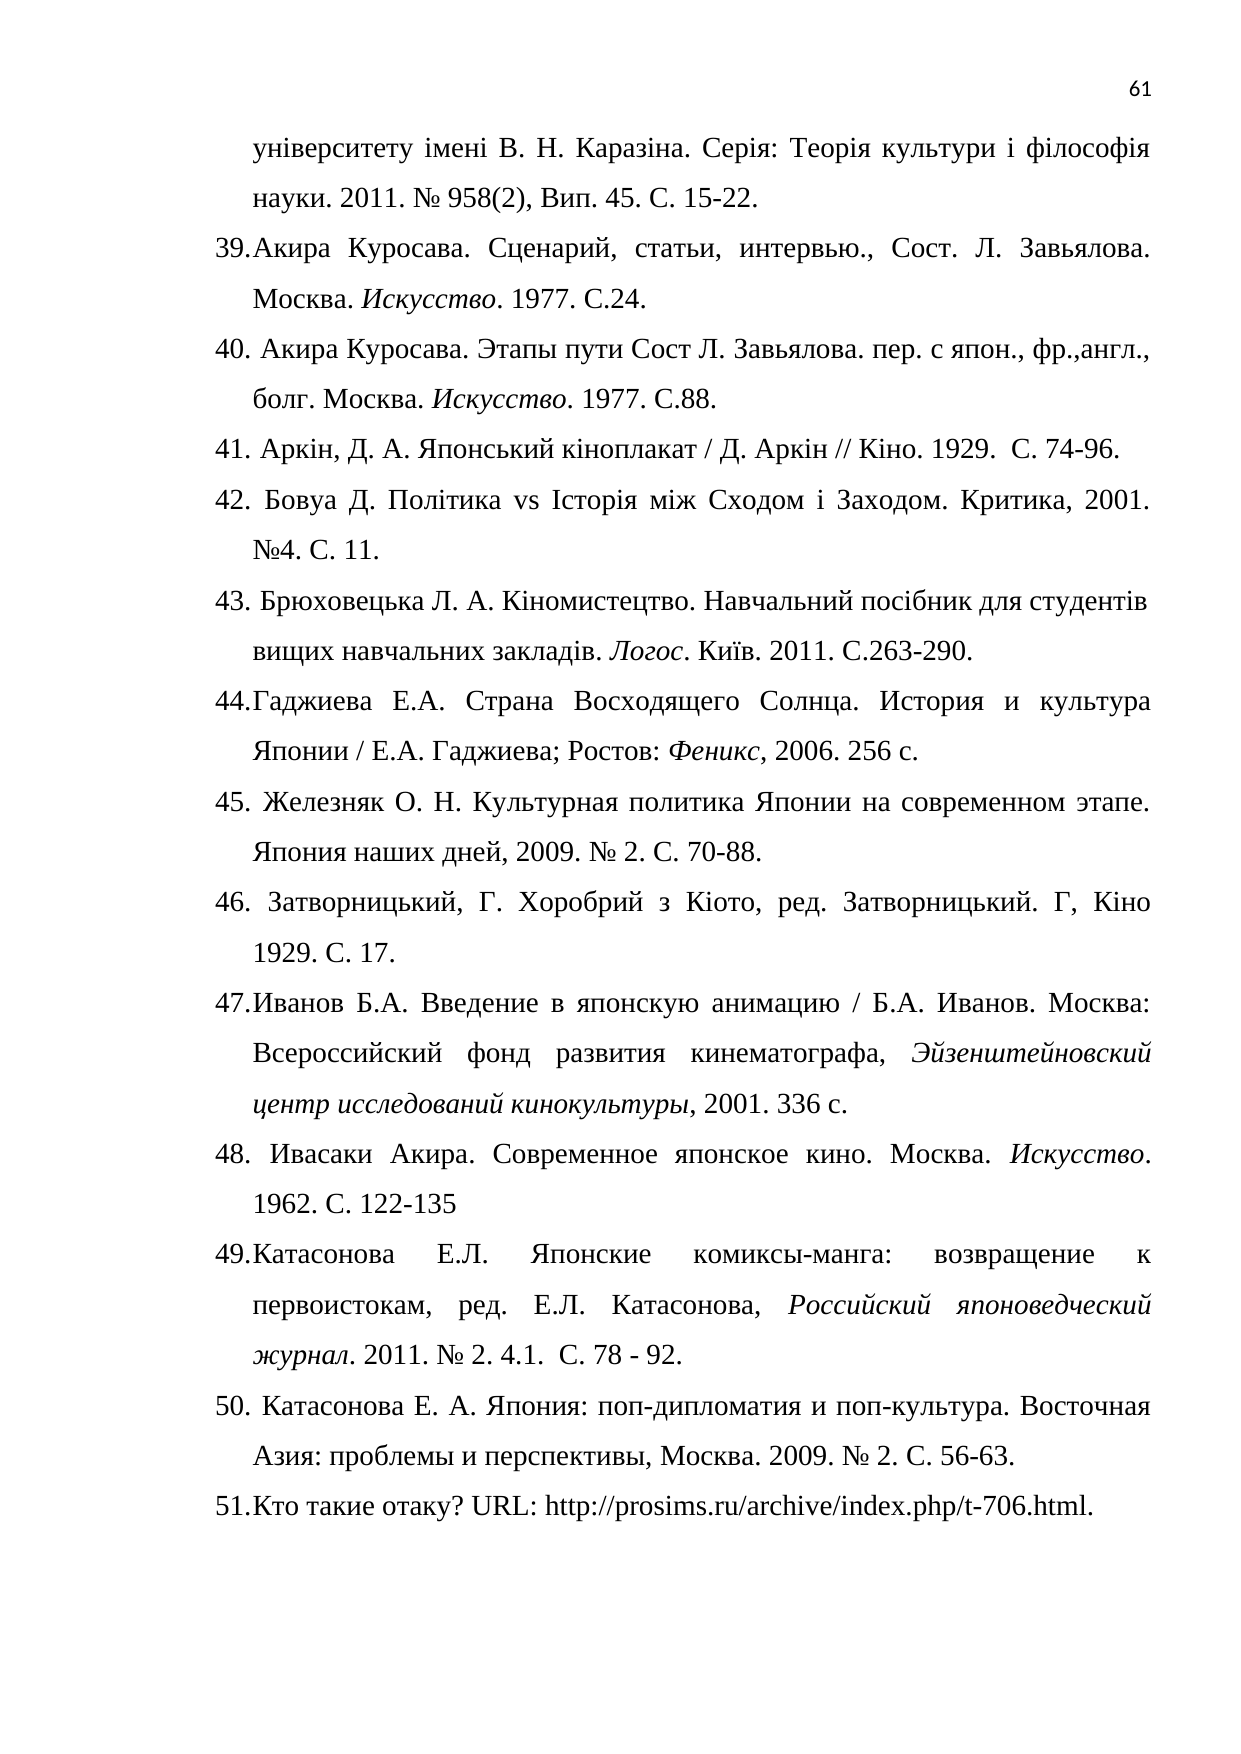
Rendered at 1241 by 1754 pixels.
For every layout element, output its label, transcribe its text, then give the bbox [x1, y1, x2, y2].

list Брюховецька Л. А. Кіномистецтво. Навчальний посібник для студентів [215, 583, 1152, 616]
list Железняк О. Н. Культурная политика Японии на современном этапе. Япония наших дней, 2009. № 2. С. 70-88. [215, 784, 1152, 868]
list Катасонова E.Л. Японские комиксы-манга: возвращение к первоистокам, ред. E.Л. Катасонова, Российский японоведческий журнал. 2011. № 2. 4.1. С. 78 - 92. [215, 1237, 1152, 1371]
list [215, 130, 1152, 214]
list Аркін, Д. А. Японський кіноплакат / Д. Аркін // Кіно. 1929. С. 74-96. [215, 432, 1152, 465]
list Гаджиева Е.А. Страна Восходящего Солнца. История и культура Японии / Е.А. Гаджиева; Ростов: Феникс, 2006. 256 с. [215, 683, 1152, 767]
list Ивасаки Акира. Современное японское кино. Москва. Искусство. 1962. С. 122-135 [215, 1136, 1152, 1220]
list Акира Куросава. Сценарий, статьи, интервью., Сост. Л. Завьялова. Москва. Искусство. 1977. С.24. [215, 230, 1152, 314]
list Кто такие отаку? URL: http://prosims.ru/archive/index.php/t-706.html. [215, 1488, 1152, 1522]
list Затворницький, Г. Хоробрий з Кіото, ред. Затворницький. Г, Кіно 1929. С. 17. [215, 884, 1152, 968]
list Акира Куросава. Этапы пути Сост Л. Завьялова. пер. с япон., фр.,англ., болг. Москва. Искусство. 1977. С.88. [215, 331, 1152, 415]
list вищих навчальних закладів. Логос. Київ. 2011. С.263-290. [252, 633, 1152, 666]
list Иванов Б.А. Введение в японскую анимацию / Б.А. Иванов. Москва: Всероссийский фонд развития кинематографа, Эйзенштейновский центр исследований кинокультуры, 2001. 336 с. [215, 985, 1152, 1119]
list Катасонова Е. А. Япония: поп-дипломатия и поп-культура. Восточная Азия: проблемы и перспективы, Москва. 2009. № 2. С. 56-63. [215, 1388, 1152, 1471]
list Бовуа Д. Політика vs Історія між Сходом і Заходом. Критика, 2001. №4. С. 11. [215, 482, 1152, 566]
